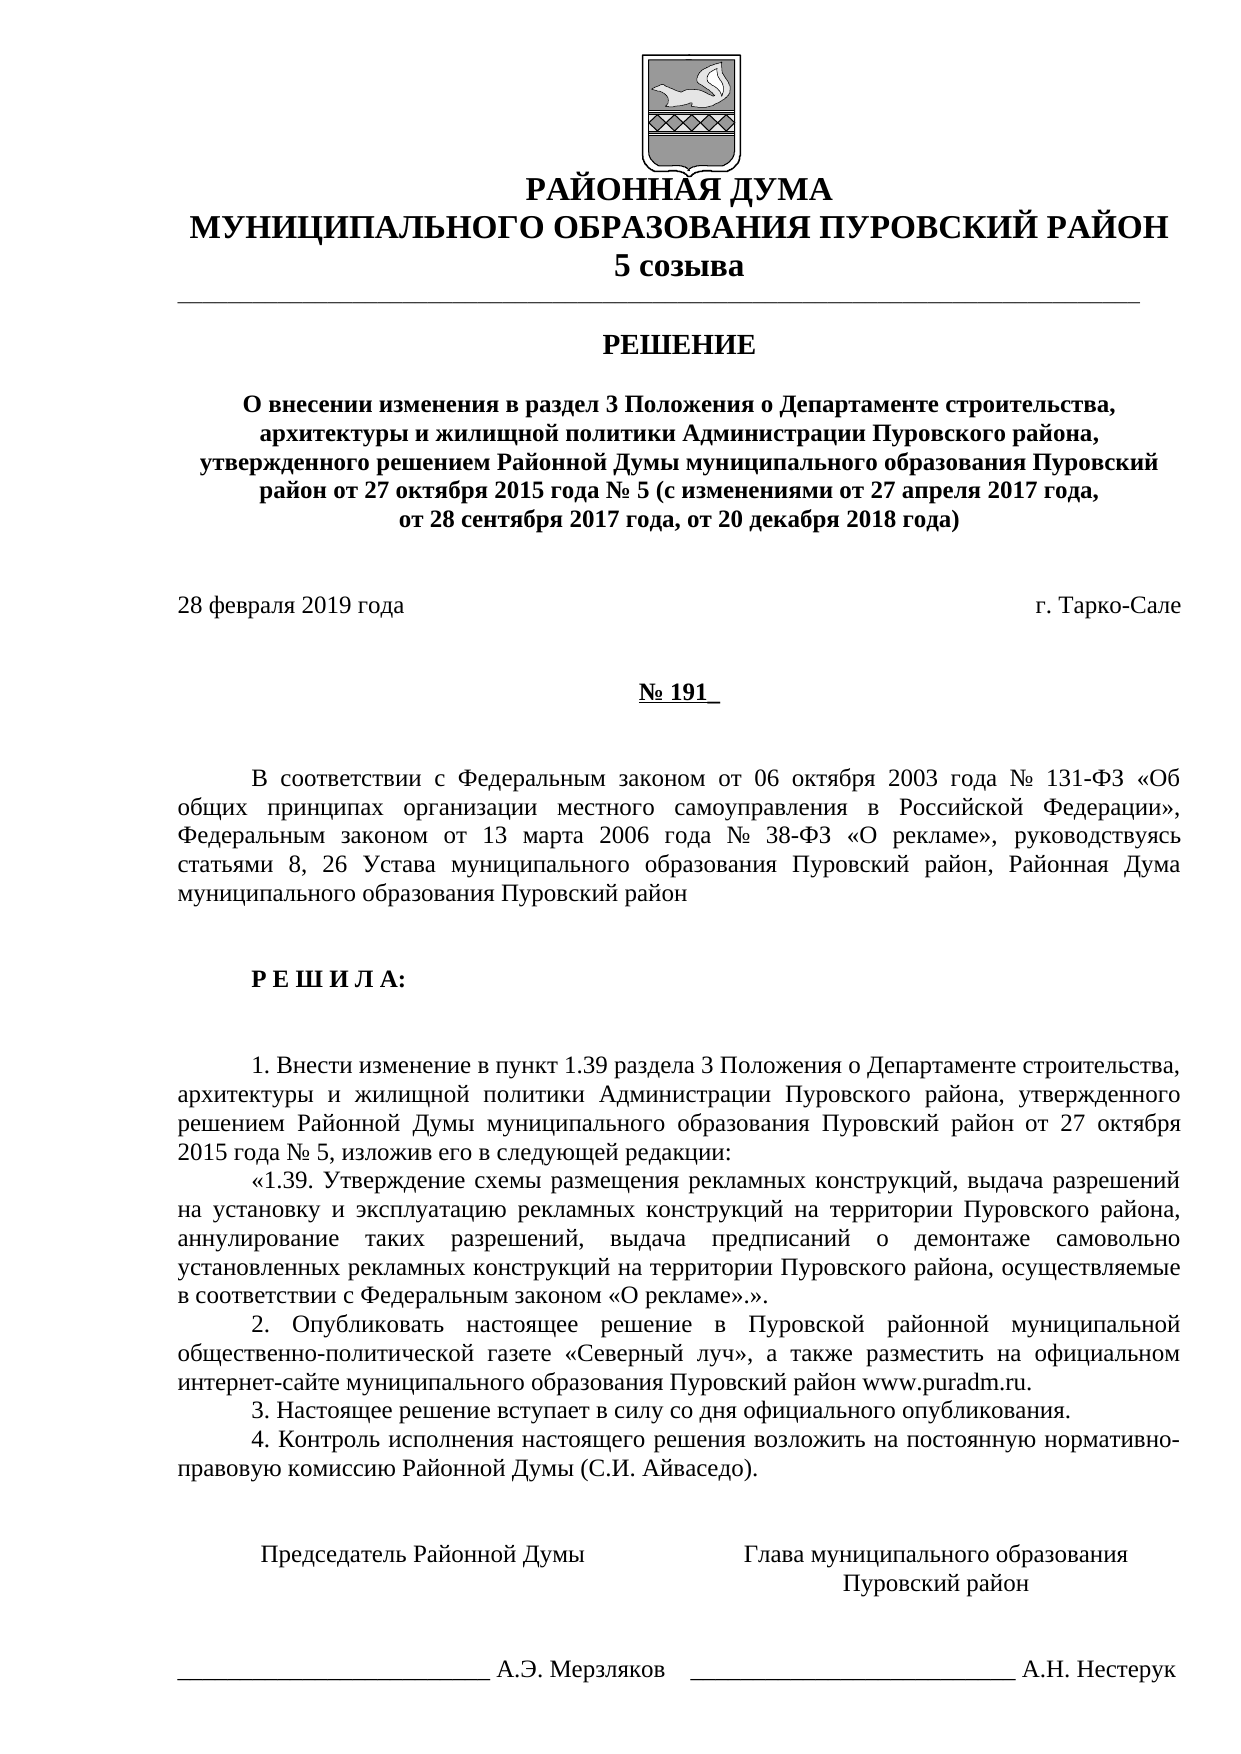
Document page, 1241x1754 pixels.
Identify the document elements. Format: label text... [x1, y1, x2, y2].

text 5 созыва [177, 246, 1181, 284]
text 3. Настоящее решение вступает в силу со дня официального опубликования. [177, 1395, 1181, 1424]
text от 28 сентября 2017 года, от 20 декабря 2018 года) [177, 504, 1181, 533]
text РАЙОННАЯ ДУМА [177, 169, 1181, 207]
text О внесении изменения в раздел 3 Положения о Департаменте строительства, архитектуры и жилищной политики Администрации Пуровского района, утвержденного решением Районной Думы муниципального образования Пуровский район от 27 октября 2015 года № 5 (с изменениями от 27 апреля 2017 года, [177, 389, 1181, 504]
text «1.39. Утверждение схемы размещения рекламных конструкций, выдача разрешений на установку и эксплуатацию рекламных конструкций на территории Пуровского района, аннулирование таких разрешений, выдача предписаний о демонтаже самовольно установленных рекламных конструкций на территории Пуровского района, осуществляемые в соответствии с Федеральным законом «О рекламе».». [177, 1165, 1181, 1309]
table_header Председатель Районной Думы _________________________ А.Э. Мерзляков [166, 1539, 679, 1683]
text 1. Внести изменение в пункт 1.39 раздела 3 Положения о Департаменте строительства, архитектуры и жилищной политики Администрации Пуровского района, утвержденного решением Районной Думы муниципального образования Пуровский район от 27 октября 2015 года № 5, изложив его в следующей редакции: [177, 1050, 1181, 1165]
text МУНИЦИПАЛЬНОГО ОБРАЗОВАНИЯ ПУРОВСКИЙ РАЙОН [177, 207, 1181, 246]
text № 191_ [177, 677, 1181, 705]
text Р Е Ш И Л А: [177, 964, 1181, 993]
text РЕШЕНИЕ [177, 327, 1181, 360]
text 4. Контроль исполнения настоящего решения возложить на постоянную нормативно-правовую комиссию Районной Думы (С.И. Айваседо). [177, 1424, 1181, 1482]
table_header Глава муниципального образования Пуровский район __________________________ А.Н. Нестерук [679, 1539, 1192, 1683]
text В соответствии с Федеральным законом от 06 октября 2003 года № 131-ФЗ «Об общих принципах организации местного самоуправления в Российской Федерации», Федеральным законом от 13 марта 2006 года № 38-ФЗ «О рекламе», руководствуясь статьями 8, 26 Устава муниципального образования Пуровский район, Районная Дума муниципального образования Пуровский район [177, 763, 1181, 907]
text 28 февраля 2019 года г. Тарко-Сале [177, 590, 1181, 619]
text _____________________________________________________________________________ [177, 284, 1181, 308]
text 2. Опубликовать настоящее решение в Пуровской районной муниципальной общественно-политической газете «Северный луч», а также разместить на официальном интернет-сайте муниципального образования Пуровский район www.puradm.ru. [177, 1309, 1181, 1395]
